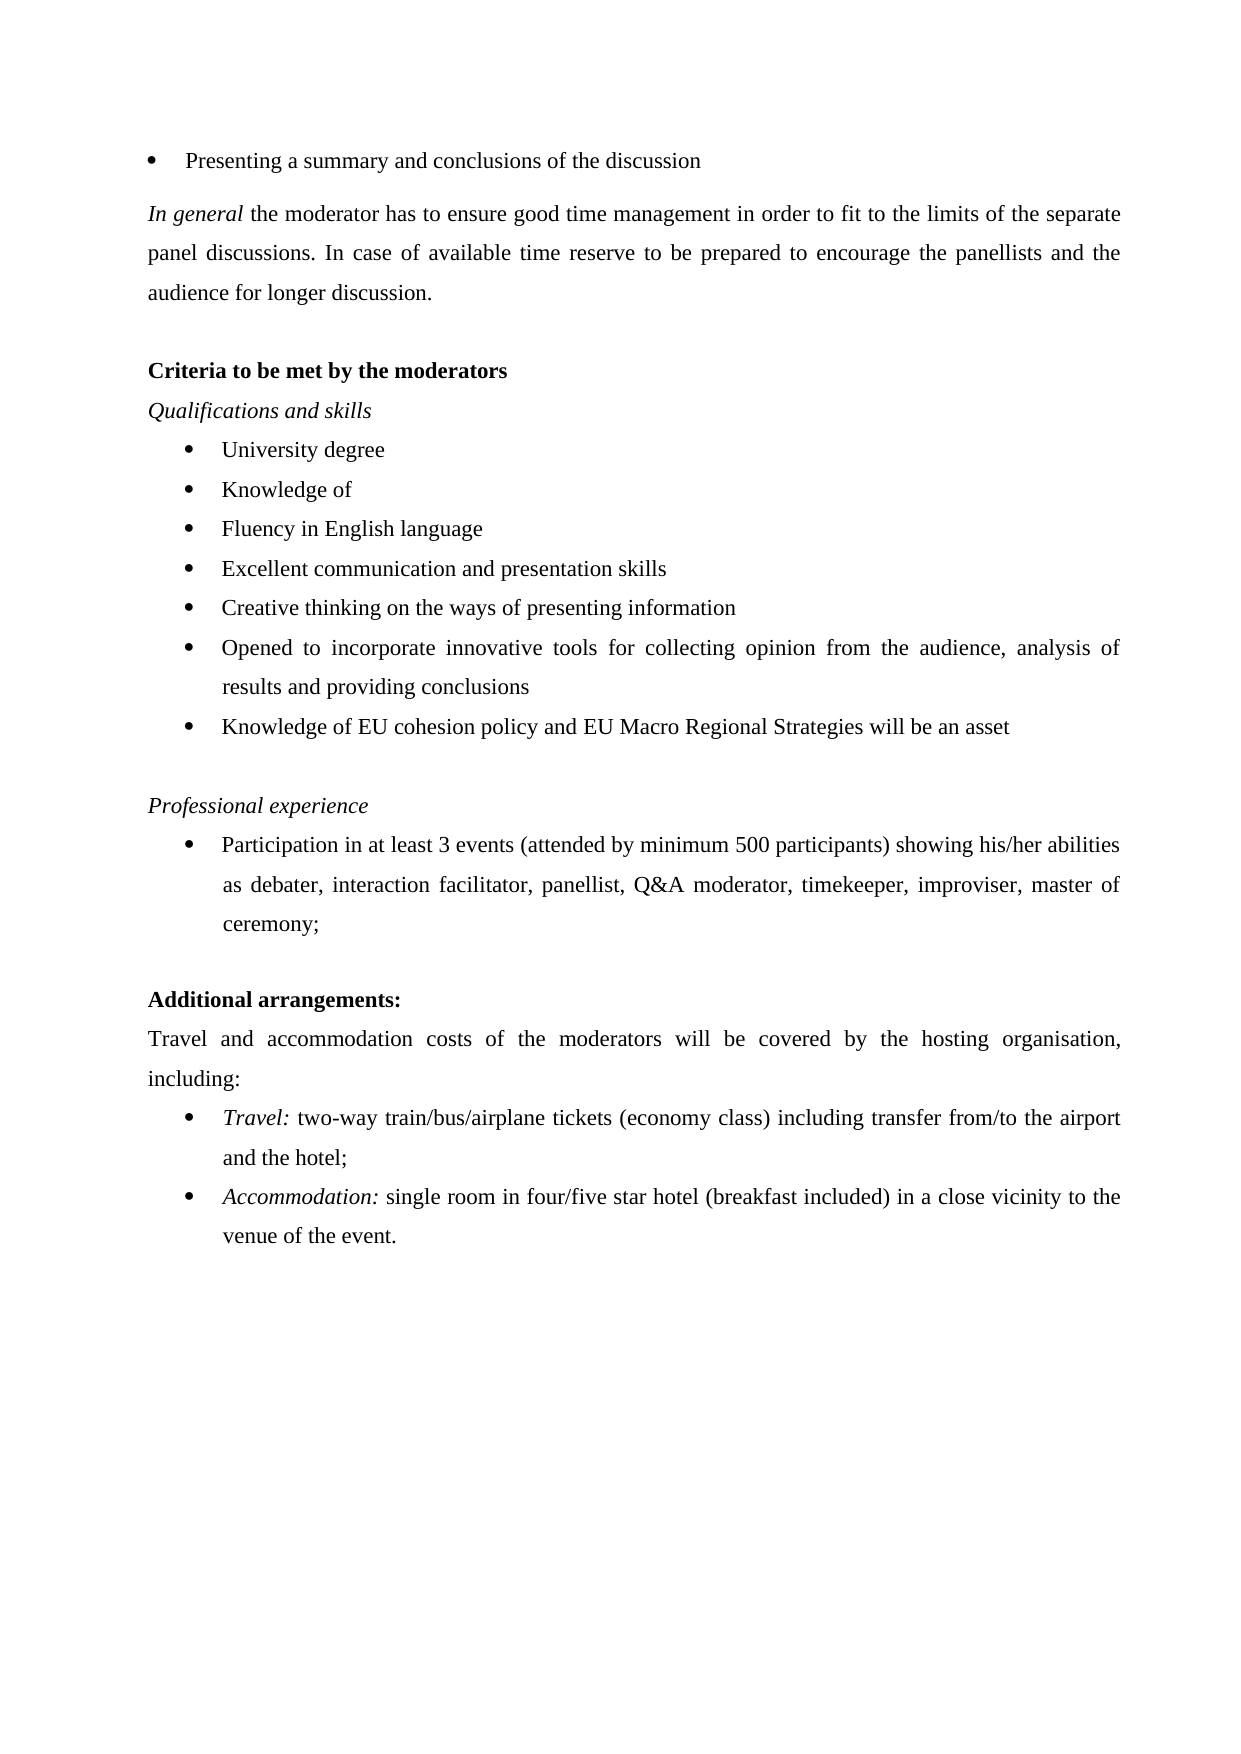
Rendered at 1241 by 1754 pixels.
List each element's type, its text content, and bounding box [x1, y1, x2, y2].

list Excellent communication and presentation skills [185, 555, 1122, 581]
list Participation in at least 3 events (attended by minimum 500 participants) showing his/her abilities as debater, interaction facilitator, panellist, Q&A moderator, timekeeper, improviser, master of ceremony; [185, 831, 1122, 937]
list Knowledge of [185, 476, 1122, 502]
subtitle Travel: two-way train/bus/airplane tickets (economy class) including transfer from/to the airport and the hotel; [185, 1104, 1122, 1170]
subtitle Travel and accommodation costs of the moderators will be covered by the hosting organisation, including: [148, 1025, 1122, 1091]
text Additional arrangements: [148, 986, 1122, 1012]
list Opened to incorporate innovative tools for collecting opinion from the audience, analysis of results and providing conclusions [185, 634, 1122, 700]
text Professional experience [148, 792, 1122, 818]
list Fluency in English language [185, 515, 1122, 542]
subtitle Presenting a summary and conclusions of the discussion [148, 148, 1122, 174]
text Criteria to be met by the moderators [148, 357, 1122, 384]
subtitle In general the moderator has to ensure good time management in order to fit to the limits of the separate panel discussions. In case of available time reserve to be prepared to encourage the panellists and the audience for longer discussion. [148, 199, 1122, 305]
list Creative thinking on the ways of presenting information [185, 594, 1122, 621]
list Knowledge of EU cohesion policy and EU Macro Regional Strategies will be an asset [185, 713, 1122, 739]
list University degree [185, 436, 1122, 463]
text Qualifications and skills [148, 397, 1122, 423]
subtitle Accommodation: single room in four/five star hotel (breakfast included) in a close vicinity to the venue of the event. [185, 1183, 1122, 1249]
